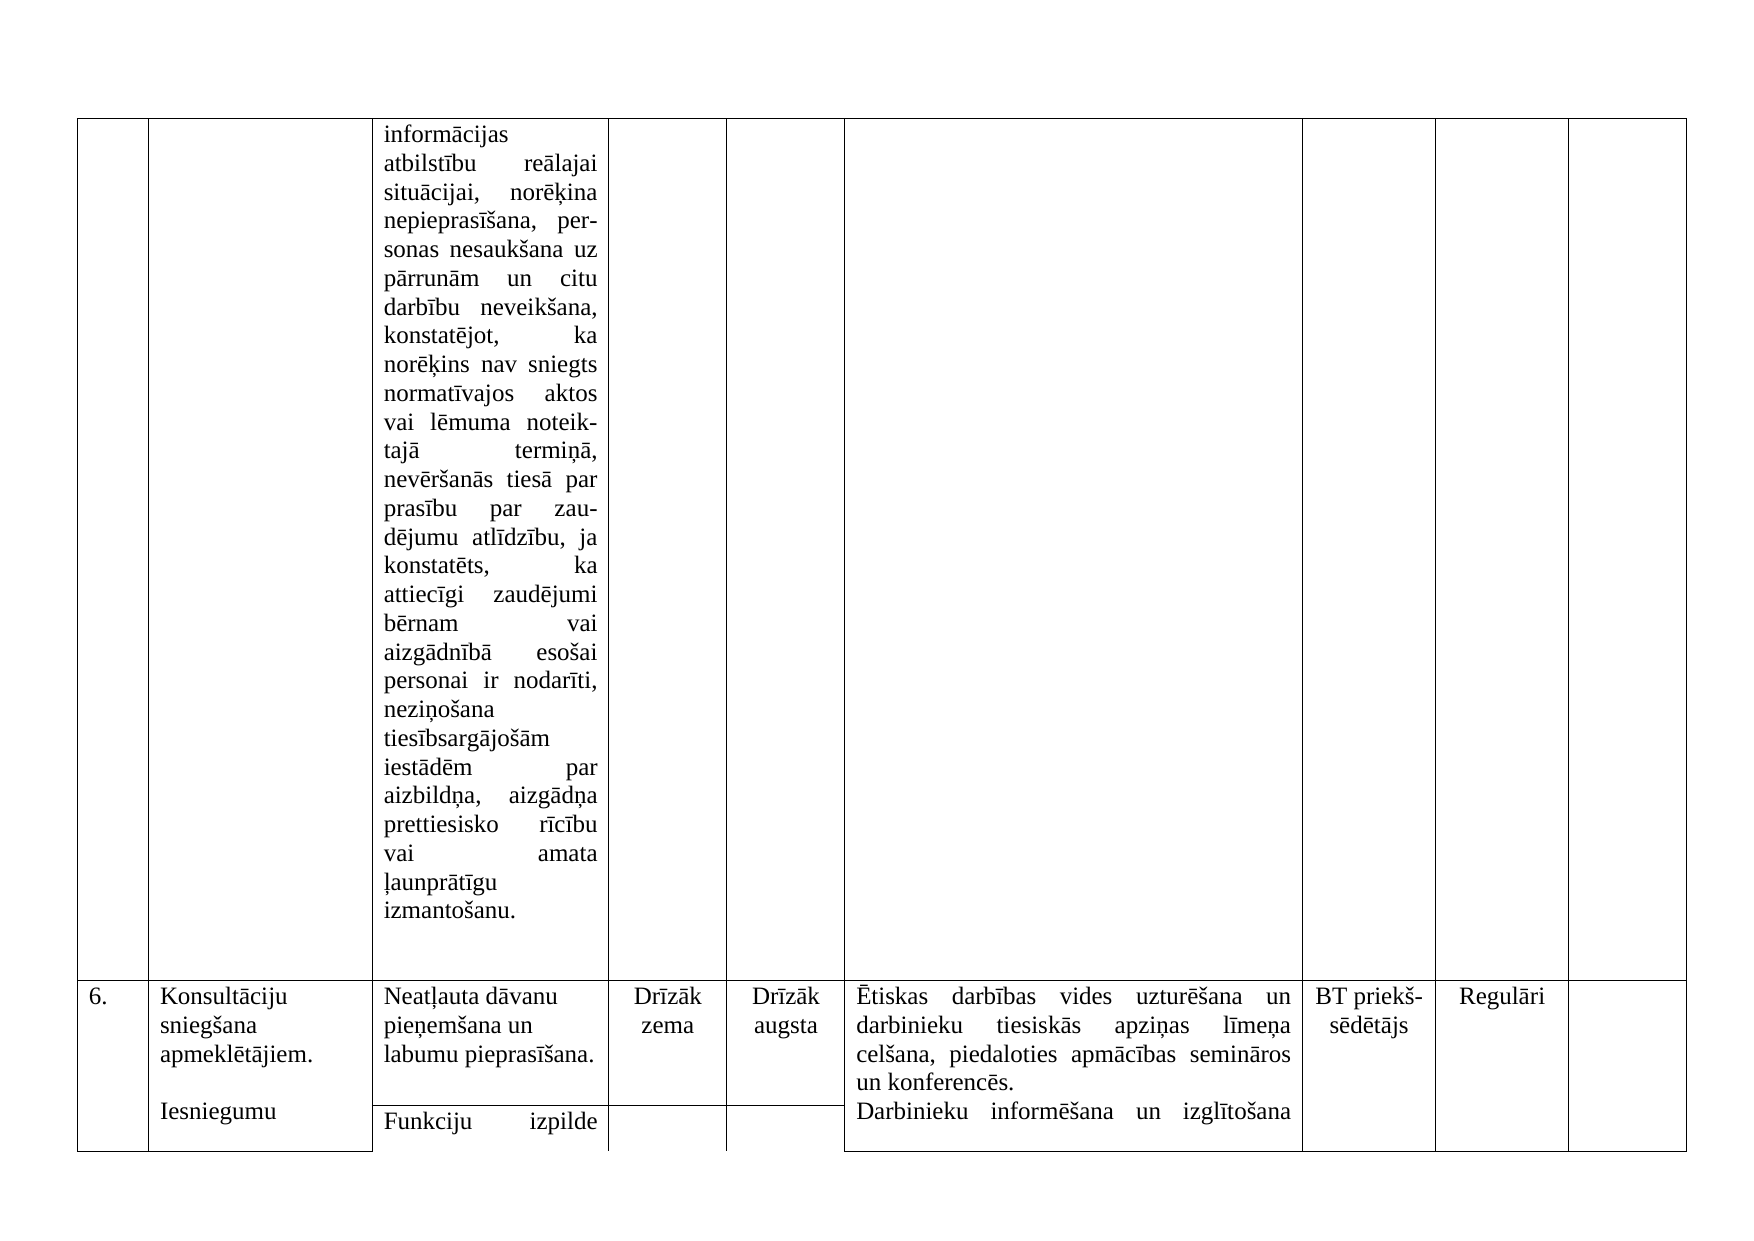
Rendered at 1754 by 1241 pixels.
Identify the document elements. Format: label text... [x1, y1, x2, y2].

table_cell Darbiniekam noteik-to pienākumu ap-zināta neveikšana vai nolaidīga veikšana savās vai citas personas interesēs, kas var izpausties kā norē-ķina apstiprināšana nepārliecinoties par tajā norādītās informācijas atbilstību reālajai situācijai, norēķina nepieprasīšana, per-sonas nesaukšana uz pārrunām un citu darbību neveikšana, konstatējot, ka norēķins nav sniegts normatīvajos aktos vai lēmuma noteik-tajā termiņā, nevēršanās tiesā par prasību par zau-dējumu atlīdzību, ja konstatēts, ka attiecīgi zaudējumi bērnam vai aizgādnībā esošai personai ir nodarīti, neziņošana tiesībsargājošām iestādēm par aizbildņa, aizgādņa prettiesisko rīcību vai amata ļaunprātīgu izmantošanu. [373, 119, 608, 980]
table_cell Ētiskas darbības vides uzturēšana un darbinieku tiesiskās apziņas līmeņa celšana, piedaloties apmācības semināros un konferencēs. Darbinieku informēšana un izglītošana jautājumos par interešu konflikta novēršanu viņu darbā, par informācijas apstrādāšanas un personas datu aizsar-dzības jautājumos, regulāri iepazīstinot ar aktuālo informāciju un nosūtot visiem BT darbiniekiem uz e-pastu: barintiesa.kaunata@rezeknesnovads.lv [845, 981, 1302, 1151]
table_cell [727, 1106, 844, 1151]
table_cell [845, 119, 1302, 980]
table_cell Neatļauta dāvanu pieņemšana un labumu pieprasīšana. [373, 981, 608, 1105]
table_cell Konsultāciju sniegšana apmeklētājiem. Iesniegumu izskatīšana, izvērtēšana un atbildes sagatavošana. [149, 981, 372, 1151]
table_cell [609, 119, 726, 980]
table_cell Drīzāk zema [609, 981, 726, 1105]
table_cell [609, 1106, 726, 1151]
table_cell 6. [78, 981, 148, 1151]
table_cell Regulāri [1436, 981, 1568, 1151]
table_cell Drīzāk augsta [727, 981, 844, 1105]
table_cell [1569, 981, 1686, 1151]
table_cell [727, 119, 844, 980]
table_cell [373, 1106, 608, 1151]
table_cell [1569, 119, 1686, 980]
table_cell [1436, 119, 1568, 980]
table_cell [1303, 119, 1435, 980]
table_cell BT priekš-sēdētājs [1303, 981, 1435, 1151]
